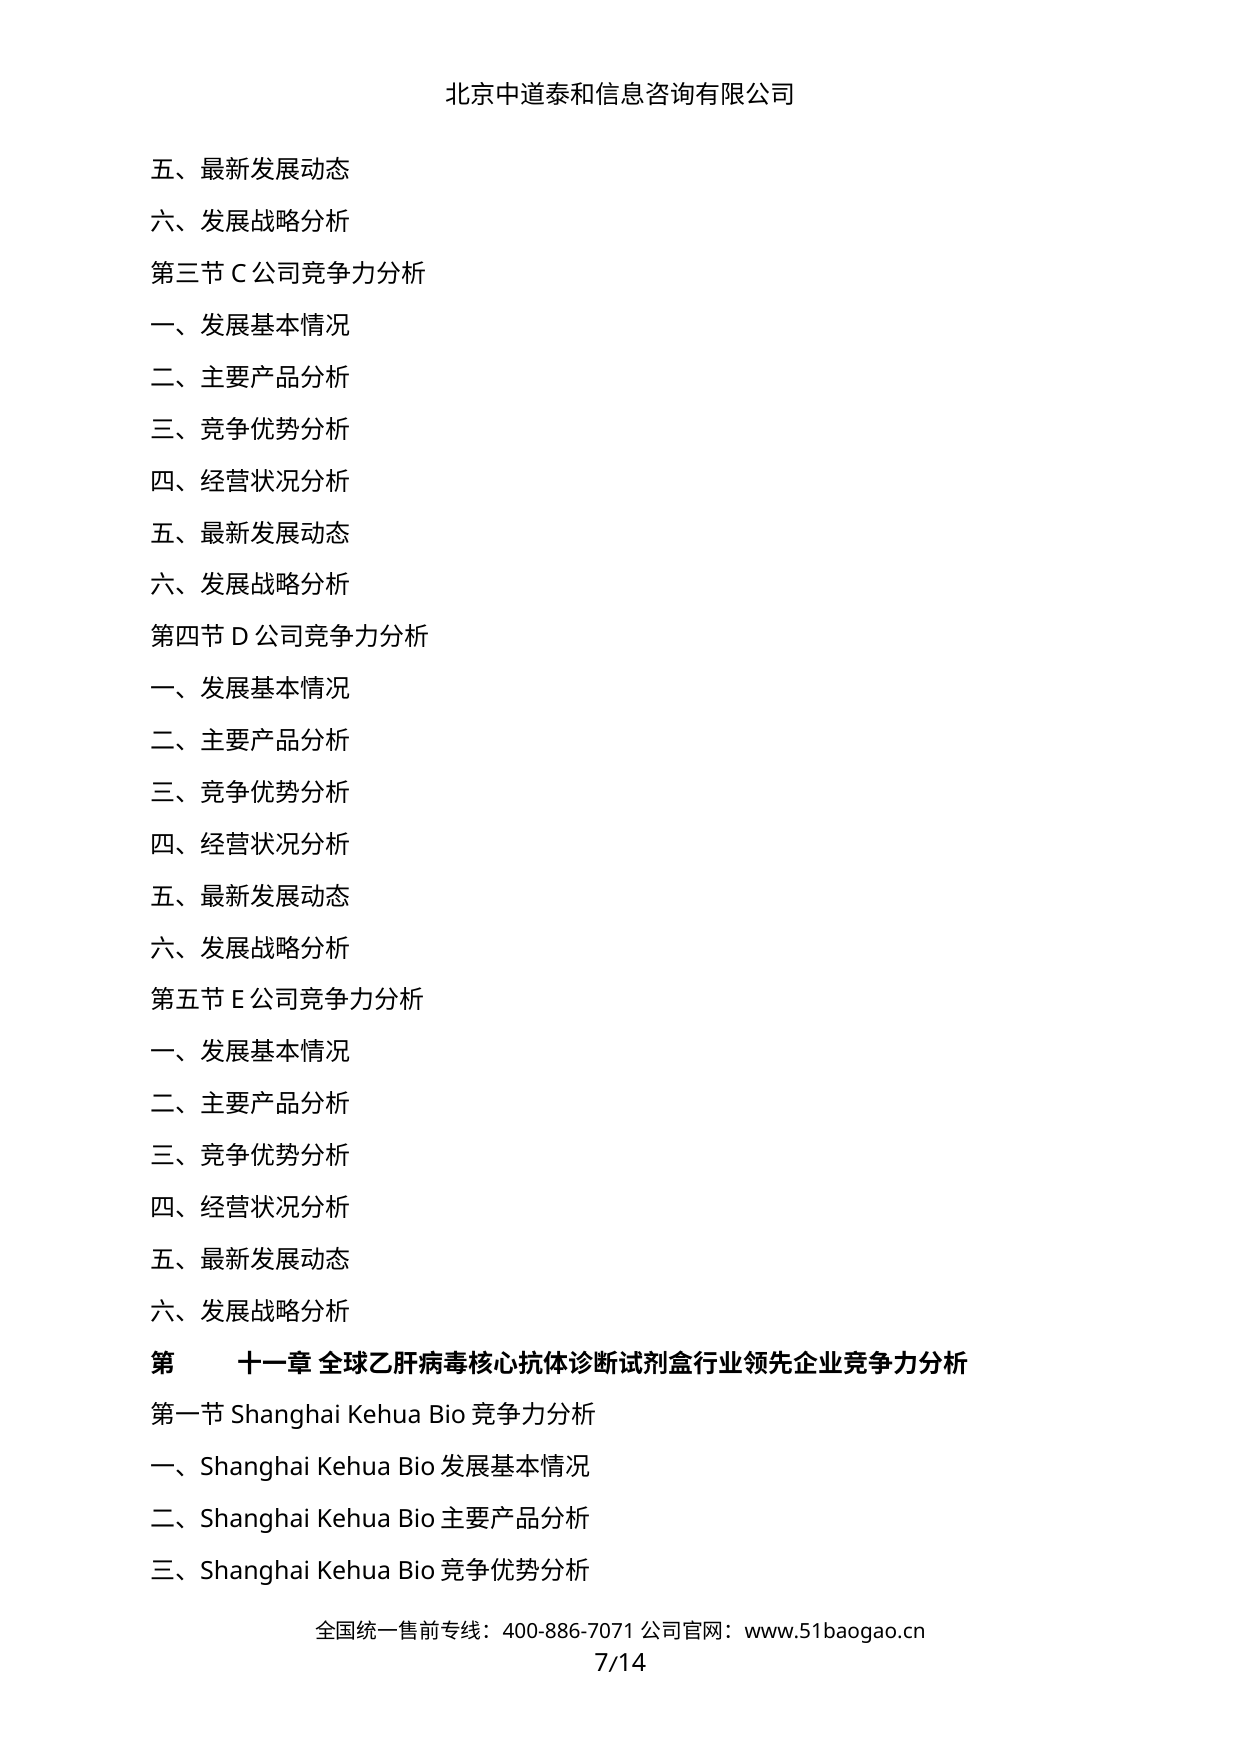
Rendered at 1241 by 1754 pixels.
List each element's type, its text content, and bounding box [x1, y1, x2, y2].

text 二、主要产品分析 [150, 1084, 1090, 1120]
text 六、发展战略分析 [150, 928, 1090, 964]
text 三、竞争优势分析 [150, 772, 1090, 809]
text 第一节 Shanghai Kehua Bio竞争力分析 [150, 1395, 1090, 1431]
text 五、最新发展动态 [150, 876, 1090, 912]
text 六、发展战略分析 [150, 565, 1090, 601]
text 一、发展基本情况 [150, 669, 1090, 705]
text 一、发展基本情况 [150, 306, 1090, 342]
text 二、Shanghai Kehua Bio主要产品分析 [150, 1499, 1090, 1535]
text 三、竞争优势分析 [150, 1136, 1090, 1172]
text 第三节 C公司竞争力分析 [150, 254, 1090, 290]
text 六、发展战略分析 [150, 1291, 1090, 1327]
text 第五节 E公司竞争力分析 [150, 980, 1090, 1016]
text 四、经营状况分析 [150, 461, 1090, 497]
text 第 十一章 全球乙肝病毒核心抗体诊断试剂盒行业领先企业竞争力分析 [150, 1343, 1090, 1379]
text 四、经营状况分析 [150, 824, 1090, 861]
text 三、竞争优势分析 [150, 409, 1090, 446]
text 一、Shanghai Kehua Bio发展基本情况 [150, 1447, 1090, 1483]
text 五、最新发展动态 [150, 513, 1090, 549]
text 第四节 D公司竞争力分析 [150, 617, 1090, 653]
text 三、Shanghai Kehua Bio竞争优势分析 [150, 1551, 1090, 1587]
text 五、最新发展动态 [150, 1239, 1090, 1276]
text 二、主要产品分析 [150, 357, 1090, 394]
text 五、最新发展动态 [150, 150, 1090, 186]
text 六、发展战略分析 [150, 202, 1090, 238]
text 四、经营状况分析 [150, 1187, 1090, 1224]
text 一、发展基本情况 [150, 1032, 1090, 1068]
text 二、主要产品分析 [150, 721, 1090, 757]
